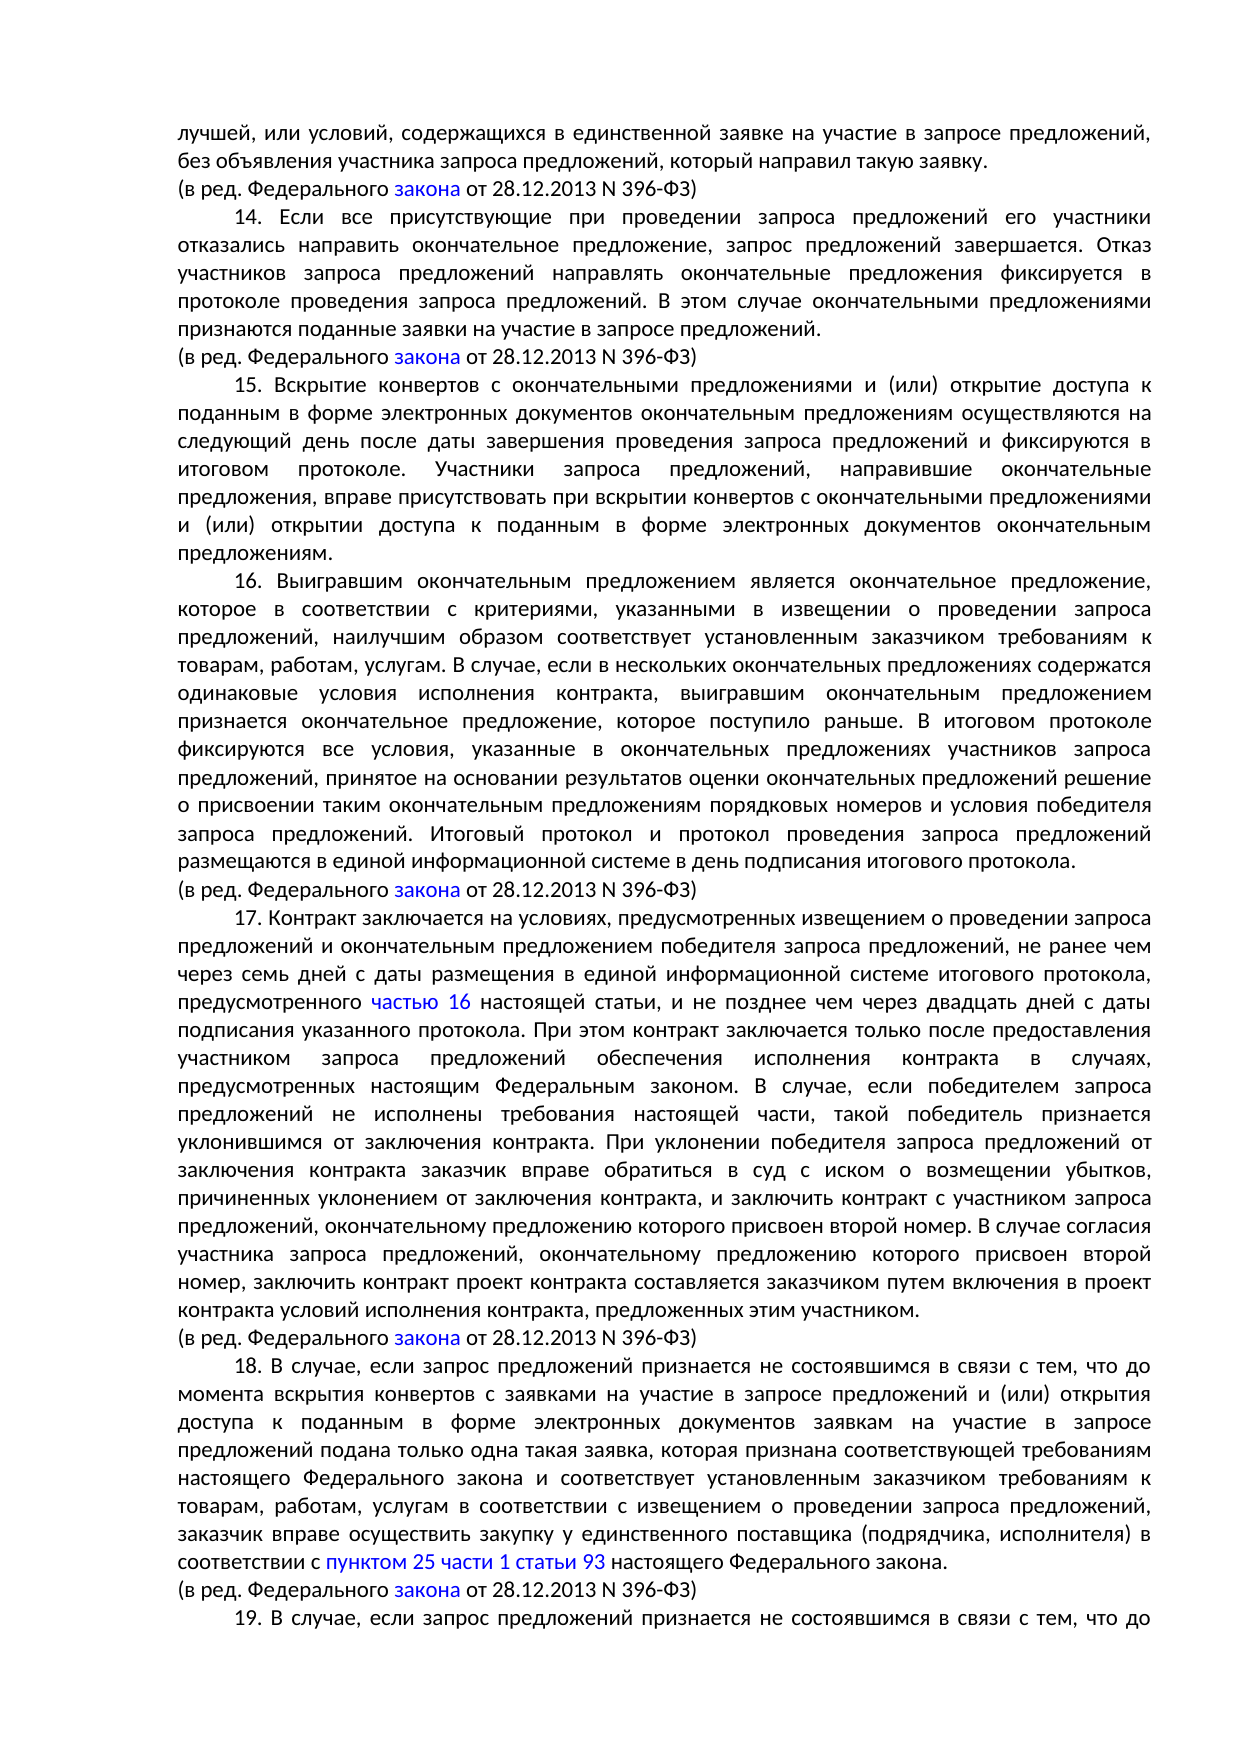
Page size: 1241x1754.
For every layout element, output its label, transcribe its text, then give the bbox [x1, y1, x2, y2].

text (в ред. Федерального закона от 28.12.2013 N 396-ФЗ) [177, 174, 1152, 202]
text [177, 1603, 1152, 1631]
text 15. Вскрытие конвертов с окончательными предложениями и (или) открытие доступа к поданным в форме электронных документов окончательным предложениям осуществляются на следующий день после даты завершения проведения запроса предложений и фиксируются в итоговом протоколе. Участники запроса предложений, направившие окончательные предложения, вправе присутствовать при вскрытии конвертов с окончательными предложениями и (или) открытии доступа к поданным в форме электронных документов окончательным предложениям. [177, 370, 1152, 566]
text 17. Контракт заключается на условиях, предусмотренных извещением о проведении запроса предложений и окончательным предложением победителя запроса предложений, не ранее чем через семь дней с даты размещения в единой информационной системе итогового протокола, предусмотренного частью 16 настоящей статьи, и не позднее чем через двадцать дней с даты подписания указанного протокола. При этом контракт заключается только после предоставления участником запроса предложений обеспечения исполнения контракта в случаях, предусмотренных настоящим Федеральным законом. В случае, если победителем запроса предложений не исполнены требования настоящей части, такой победитель признается уклонившимся от заключения контракта. При уклонении победителя запроса предложений от заключения контракта заказчик вправе обратиться в суд с иском о возмещении убытков, причиненных уклонением от заключения контракта, и заключить контракт с участником запроса предложений, окончательному предложению которого присвоен второй номер. В случае согласия участника запроса предложений, окончательному предложению которого присвоен второй номер, заключить контракт проект контракта составляется заказчиком путем включения в проект контракта условий исполнения контракта, предложенных этим участником. [177, 903, 1152, 1323]
text (в ред. Федерального закона от 28.12.2013 N 396-ФЗ) [177, 1323, 1152, 1351]
text (в ред. Федерального закона от 28.12.2013 N 396-ФЗ) [177, 875, 1152, 903]
text (в ред. Федерального закона от 28.12.2013 N 396-ФЗ) [177, 342, 1152, 370]
text 16. Выигравшим окончательным предложением является окончательное предложение, которое в соответствии с критериями, указанными в извещении о проведении запроса предложений, наилучшим образом соответствует установленным заказчиком требованиям к товарам, работам, услугам. В случае, если в нескольких окончательных предложениях содержатся одинаковые условия исполнения контракта, выигравшим окончательным предложением признается окончательное предложение, которое поступило раньше. В итоговом протоколе фиксируются все условия, указанные в окончательных предложениях участников запроса предложений, принятое на основании результатов оценки окончательных предложений решение о присвоении таким окончательным предложениям порядковых номеров и условия победителя запроса предложений. Итоговый протокол и протокол проведения запроса предложений размещаются в единой информационной системе в день подписания итогового протокола. [177, 566, 1152, 875]
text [177, 118, 1152, 174]
text 14. Если все присутствующие при проведении запроса предложений его участники отказались направить окончательное предложение, запрос предложений завершается. Отказ участников запроса предложений направлять окончательные предложения фиксируется в протоколе проведения запроса предложений. В этом случае окончательными предложениями признаются поданные заявки на участие в запросе предложений. [177, 202, 1152, 342]
text 18. В случае, если запрос предложений признается не состоявшимся в связи с тем, что до момента вскрытия конвертов с заявками на участие в запросе предложений и (или) открытия доступа к поданным в форме электронных документов заявкам на участие в запросе предложений подана только одна такая заявка, которая признана соответствующей требованиям настоящего Федерального закона и соответствует установленным заказчиком требованиям к товарам, работам, услугам в соответствии с извещением о проведении запроса предложений, заказчик вправе осуществить закупку у единственного поставщика (подрядчика, исполнителя) в соответствии с пунктом 25 части 1 статьи 93 настоящего Федерального закона. [177, 1351, 1152, 1575]
text (в ред. Федерального закона от 28.12.2013 N 396-ФЗ) [177, 1575, 1152, 1603]
